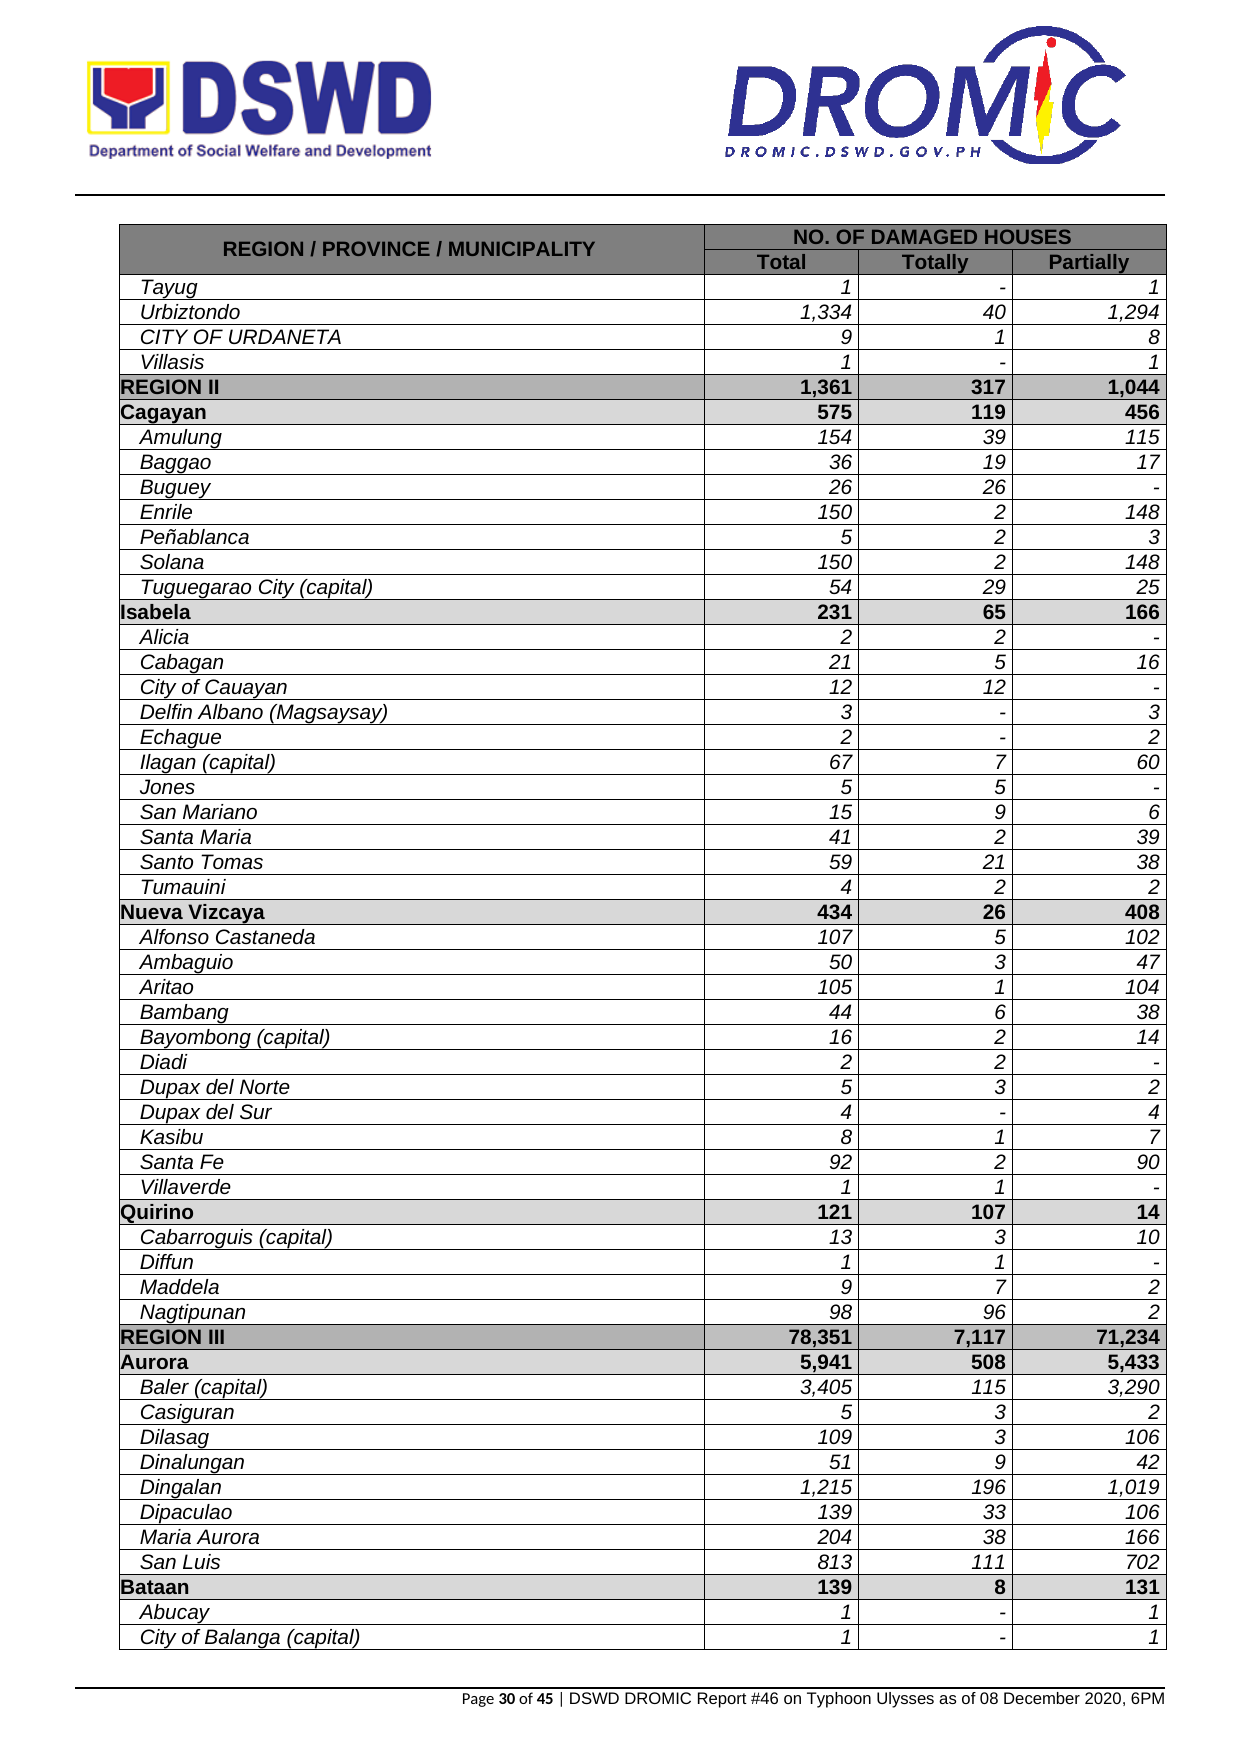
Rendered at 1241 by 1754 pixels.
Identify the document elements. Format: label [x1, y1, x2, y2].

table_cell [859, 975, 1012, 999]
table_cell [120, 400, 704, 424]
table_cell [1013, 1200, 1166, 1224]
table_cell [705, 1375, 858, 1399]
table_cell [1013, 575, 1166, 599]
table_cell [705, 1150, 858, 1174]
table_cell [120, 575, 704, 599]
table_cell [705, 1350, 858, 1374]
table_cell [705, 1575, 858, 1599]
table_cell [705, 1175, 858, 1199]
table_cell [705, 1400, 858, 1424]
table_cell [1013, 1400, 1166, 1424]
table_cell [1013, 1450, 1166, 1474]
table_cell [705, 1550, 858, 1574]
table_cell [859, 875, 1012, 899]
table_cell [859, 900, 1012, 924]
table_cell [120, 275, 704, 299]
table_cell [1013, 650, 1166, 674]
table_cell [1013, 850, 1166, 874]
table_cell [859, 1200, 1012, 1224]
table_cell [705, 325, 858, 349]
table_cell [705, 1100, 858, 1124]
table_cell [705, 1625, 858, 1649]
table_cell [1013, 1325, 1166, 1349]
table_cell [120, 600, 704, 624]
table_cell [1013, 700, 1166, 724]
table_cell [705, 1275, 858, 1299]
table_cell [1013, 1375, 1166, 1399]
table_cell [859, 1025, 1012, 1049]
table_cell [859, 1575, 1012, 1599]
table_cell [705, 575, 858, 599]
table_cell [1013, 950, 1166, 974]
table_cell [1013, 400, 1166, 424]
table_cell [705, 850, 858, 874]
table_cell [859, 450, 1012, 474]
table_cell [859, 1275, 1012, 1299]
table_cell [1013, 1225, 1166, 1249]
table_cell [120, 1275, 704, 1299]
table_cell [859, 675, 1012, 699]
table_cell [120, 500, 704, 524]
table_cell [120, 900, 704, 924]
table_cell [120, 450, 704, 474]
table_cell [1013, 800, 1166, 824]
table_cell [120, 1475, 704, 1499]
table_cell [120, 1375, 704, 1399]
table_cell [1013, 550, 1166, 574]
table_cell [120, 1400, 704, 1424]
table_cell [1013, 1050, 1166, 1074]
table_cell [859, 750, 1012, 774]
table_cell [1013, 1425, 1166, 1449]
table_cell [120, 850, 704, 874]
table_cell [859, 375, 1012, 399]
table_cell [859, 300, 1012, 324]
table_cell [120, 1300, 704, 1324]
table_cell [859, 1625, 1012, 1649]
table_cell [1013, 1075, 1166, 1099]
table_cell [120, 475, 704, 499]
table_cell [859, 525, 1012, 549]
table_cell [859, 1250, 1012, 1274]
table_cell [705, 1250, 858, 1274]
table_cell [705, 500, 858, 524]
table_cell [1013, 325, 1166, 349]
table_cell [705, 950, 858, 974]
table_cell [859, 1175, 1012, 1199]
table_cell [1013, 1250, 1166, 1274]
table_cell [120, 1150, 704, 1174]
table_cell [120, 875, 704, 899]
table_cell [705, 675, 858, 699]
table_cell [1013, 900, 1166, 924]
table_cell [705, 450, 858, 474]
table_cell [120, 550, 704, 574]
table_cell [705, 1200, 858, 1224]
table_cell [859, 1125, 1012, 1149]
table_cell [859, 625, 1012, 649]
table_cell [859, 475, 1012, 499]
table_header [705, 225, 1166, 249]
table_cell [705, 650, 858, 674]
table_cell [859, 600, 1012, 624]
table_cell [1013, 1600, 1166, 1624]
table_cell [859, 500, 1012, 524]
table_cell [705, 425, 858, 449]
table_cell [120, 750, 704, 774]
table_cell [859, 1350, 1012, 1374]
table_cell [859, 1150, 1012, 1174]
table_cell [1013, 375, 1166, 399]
picture [75, 58, 444, 164]
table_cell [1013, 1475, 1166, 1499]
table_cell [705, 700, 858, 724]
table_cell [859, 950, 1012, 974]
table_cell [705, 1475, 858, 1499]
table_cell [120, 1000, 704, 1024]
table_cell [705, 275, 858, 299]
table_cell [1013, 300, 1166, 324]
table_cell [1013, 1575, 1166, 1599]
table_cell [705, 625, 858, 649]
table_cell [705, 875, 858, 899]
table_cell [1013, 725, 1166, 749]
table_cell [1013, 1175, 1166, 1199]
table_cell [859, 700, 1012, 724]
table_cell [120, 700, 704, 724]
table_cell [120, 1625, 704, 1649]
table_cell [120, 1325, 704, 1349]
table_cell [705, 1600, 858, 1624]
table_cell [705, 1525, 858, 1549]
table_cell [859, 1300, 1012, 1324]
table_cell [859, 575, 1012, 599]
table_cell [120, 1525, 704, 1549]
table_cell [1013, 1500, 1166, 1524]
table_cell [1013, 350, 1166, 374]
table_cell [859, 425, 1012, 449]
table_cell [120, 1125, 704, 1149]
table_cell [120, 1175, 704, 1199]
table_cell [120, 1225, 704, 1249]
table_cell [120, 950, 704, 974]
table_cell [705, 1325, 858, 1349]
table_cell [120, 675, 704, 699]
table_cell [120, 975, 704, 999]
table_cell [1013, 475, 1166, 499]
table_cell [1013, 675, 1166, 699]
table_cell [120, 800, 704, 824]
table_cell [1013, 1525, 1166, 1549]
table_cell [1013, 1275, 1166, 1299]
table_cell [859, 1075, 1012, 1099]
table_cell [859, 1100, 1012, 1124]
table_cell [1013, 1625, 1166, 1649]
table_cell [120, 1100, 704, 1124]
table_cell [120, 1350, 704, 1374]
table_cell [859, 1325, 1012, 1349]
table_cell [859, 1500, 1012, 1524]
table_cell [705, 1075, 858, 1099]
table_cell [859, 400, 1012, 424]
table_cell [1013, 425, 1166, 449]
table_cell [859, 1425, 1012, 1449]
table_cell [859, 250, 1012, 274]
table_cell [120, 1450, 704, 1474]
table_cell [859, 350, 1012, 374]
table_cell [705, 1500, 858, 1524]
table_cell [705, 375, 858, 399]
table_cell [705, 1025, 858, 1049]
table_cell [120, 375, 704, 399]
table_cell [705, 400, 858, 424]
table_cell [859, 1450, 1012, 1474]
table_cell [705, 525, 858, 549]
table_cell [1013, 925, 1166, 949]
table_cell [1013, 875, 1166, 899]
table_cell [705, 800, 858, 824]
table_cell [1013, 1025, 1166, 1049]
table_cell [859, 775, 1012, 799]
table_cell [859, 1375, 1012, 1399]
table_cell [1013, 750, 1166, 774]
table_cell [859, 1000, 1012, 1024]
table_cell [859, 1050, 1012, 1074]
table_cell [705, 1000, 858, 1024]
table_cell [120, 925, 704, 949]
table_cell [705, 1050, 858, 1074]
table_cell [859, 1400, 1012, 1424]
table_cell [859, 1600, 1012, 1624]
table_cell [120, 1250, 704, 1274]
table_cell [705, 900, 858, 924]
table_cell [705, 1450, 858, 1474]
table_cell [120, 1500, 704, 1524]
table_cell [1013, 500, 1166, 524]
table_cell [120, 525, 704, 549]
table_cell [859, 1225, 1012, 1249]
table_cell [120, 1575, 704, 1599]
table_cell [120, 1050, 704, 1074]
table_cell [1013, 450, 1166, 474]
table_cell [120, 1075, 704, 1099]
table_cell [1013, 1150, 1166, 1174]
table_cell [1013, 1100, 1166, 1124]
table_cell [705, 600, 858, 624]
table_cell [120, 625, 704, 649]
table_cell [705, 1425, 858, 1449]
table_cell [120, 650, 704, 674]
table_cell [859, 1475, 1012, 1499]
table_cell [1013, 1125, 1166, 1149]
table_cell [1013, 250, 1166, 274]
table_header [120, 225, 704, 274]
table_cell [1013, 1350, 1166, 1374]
picture [717, 25, 1131, 163]
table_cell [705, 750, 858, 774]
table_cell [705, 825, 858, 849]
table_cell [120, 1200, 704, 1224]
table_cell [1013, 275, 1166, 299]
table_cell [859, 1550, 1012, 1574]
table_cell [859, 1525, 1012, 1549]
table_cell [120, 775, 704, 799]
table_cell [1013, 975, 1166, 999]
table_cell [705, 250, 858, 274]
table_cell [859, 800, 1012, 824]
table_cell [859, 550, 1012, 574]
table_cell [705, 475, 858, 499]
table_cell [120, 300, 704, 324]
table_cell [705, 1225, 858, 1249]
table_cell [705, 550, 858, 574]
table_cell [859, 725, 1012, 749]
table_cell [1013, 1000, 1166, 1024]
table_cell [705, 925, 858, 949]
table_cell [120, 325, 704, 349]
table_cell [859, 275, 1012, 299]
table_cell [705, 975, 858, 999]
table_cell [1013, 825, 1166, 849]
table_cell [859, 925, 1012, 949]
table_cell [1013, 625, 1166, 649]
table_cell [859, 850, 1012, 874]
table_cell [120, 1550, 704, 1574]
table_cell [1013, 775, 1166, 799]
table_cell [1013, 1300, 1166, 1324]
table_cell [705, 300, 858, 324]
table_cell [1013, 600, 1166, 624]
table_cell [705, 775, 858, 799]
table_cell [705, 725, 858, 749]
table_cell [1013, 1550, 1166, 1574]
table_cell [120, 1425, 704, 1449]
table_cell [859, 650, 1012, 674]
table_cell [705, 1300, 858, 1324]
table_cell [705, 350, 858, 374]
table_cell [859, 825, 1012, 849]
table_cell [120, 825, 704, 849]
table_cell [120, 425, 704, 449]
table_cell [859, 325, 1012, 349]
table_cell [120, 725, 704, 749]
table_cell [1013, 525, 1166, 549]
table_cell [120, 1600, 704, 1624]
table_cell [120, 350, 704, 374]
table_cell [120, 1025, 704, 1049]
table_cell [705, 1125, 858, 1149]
